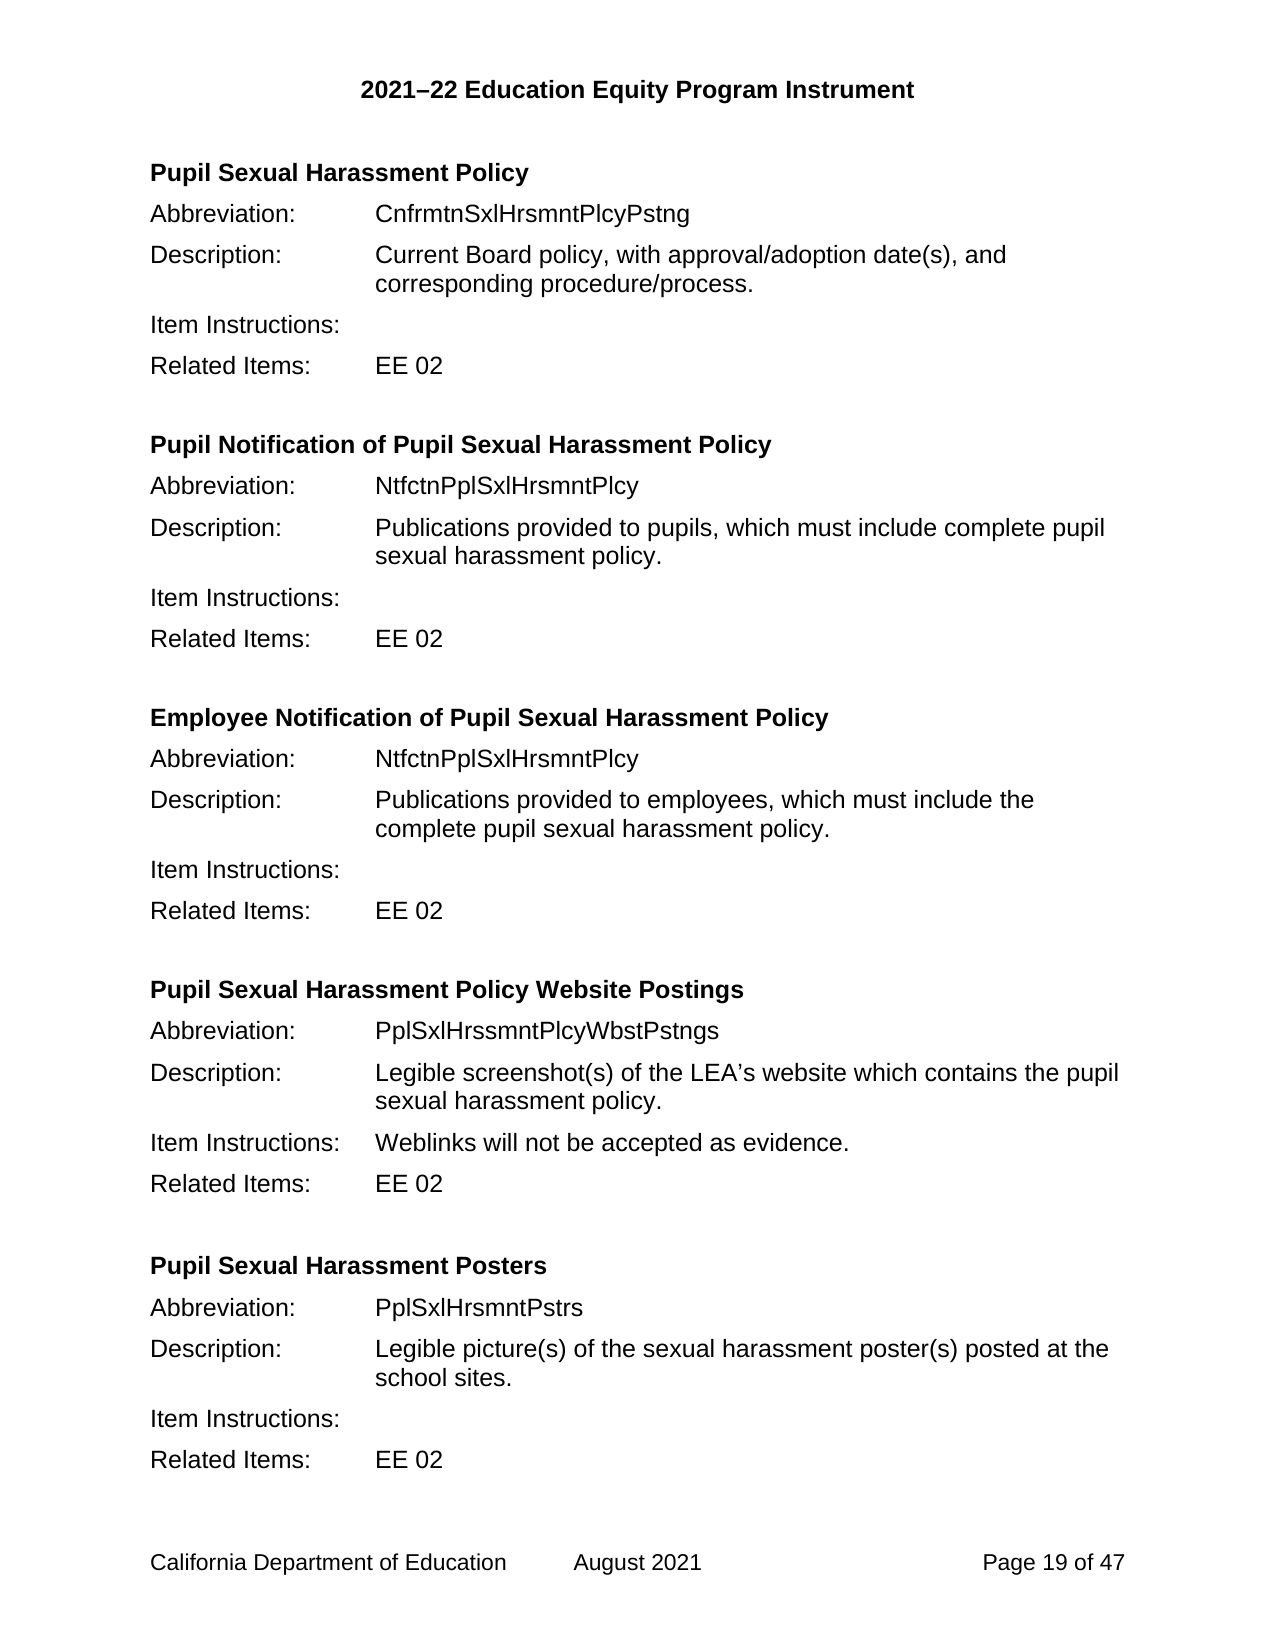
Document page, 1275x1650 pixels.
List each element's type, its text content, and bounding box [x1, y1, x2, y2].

subtitle Pupil Sexual Harassment Policy [150, 157, 1125, 186]
text Item Instructions: Weblinks will not be accepted as evidence. [150, 1127, 1125, 1156]
subtitle Pupil Notification of Pupil Sexual Harassment Policy [150, 430, 1125, 459]
text Item Instructions: [150, 582, 1125, 611]
subtitle Pupil Sexual Harassment Policy Website Postings [150, 975, 1125, 1004]
text Abbreviation: NtfctnPplSxlHrsmntPlcy [150, 471, 1125, 500]
text Item Instructions: [150, 1404, 1125, 1432]
text Description: Publications provided to employees, which must include the complete pupil sexual harassment policy. [150, 785, 1125, 842]
text Abbreviation: PplSxlHrssmntPlcyWbstPstngs [150, 1016, 1125, 1045]
text Description: Legible picture(s) of the sexual harassment poster(s) posted at the school sites. [150, 1334, 1125, 1391]
text Abbreviation: NtfctnPplSxlHrsmntPlcy [150, 744, 1125, 772]
text Related Items: EE 02 [150, 1169, 1125, 1197]
text Related Items: EE 02 [150, 896, 1125, 925]
text Description: Legible screenshot(s) of the LEA’s website which contains the pupil sexual harassment policy. [150, 1057, 1125, 1115]
text Related Items: EE 02 [150, 624, 1125, 652]
text Abbreviation: CnfrmtnSxlHrsmntPlcyPstng [150, 199, 1125, 227]
text Related Items: EE 02 [150, 1445, 1125, 1474]
text Description: Publications provided to pupils, which must include complete pupil sexual harassment policy. [150, 512, 1125, 570]
text Item Instructions: [150, 855, 1125, 884]
subtitle Pupil Sexual Harassment Posters [150, 1251, 1125, 1280]
text Description: Current Board policy, with approval/adoption date(s), and corresponding procedure/process. [150, 240, 1125, 297]
text Related Items: EE 02 [150, 351, 1125, 380]
text Abbreviation: PplSxlHrsmntPstrs [150, 1292, 1125, 1321]
text Item Instructions: [150, 310, 1125, 339]
subtitle Employee Notification of Pupil Sexual Harassment Policy [150, 702, 1125, 731]
